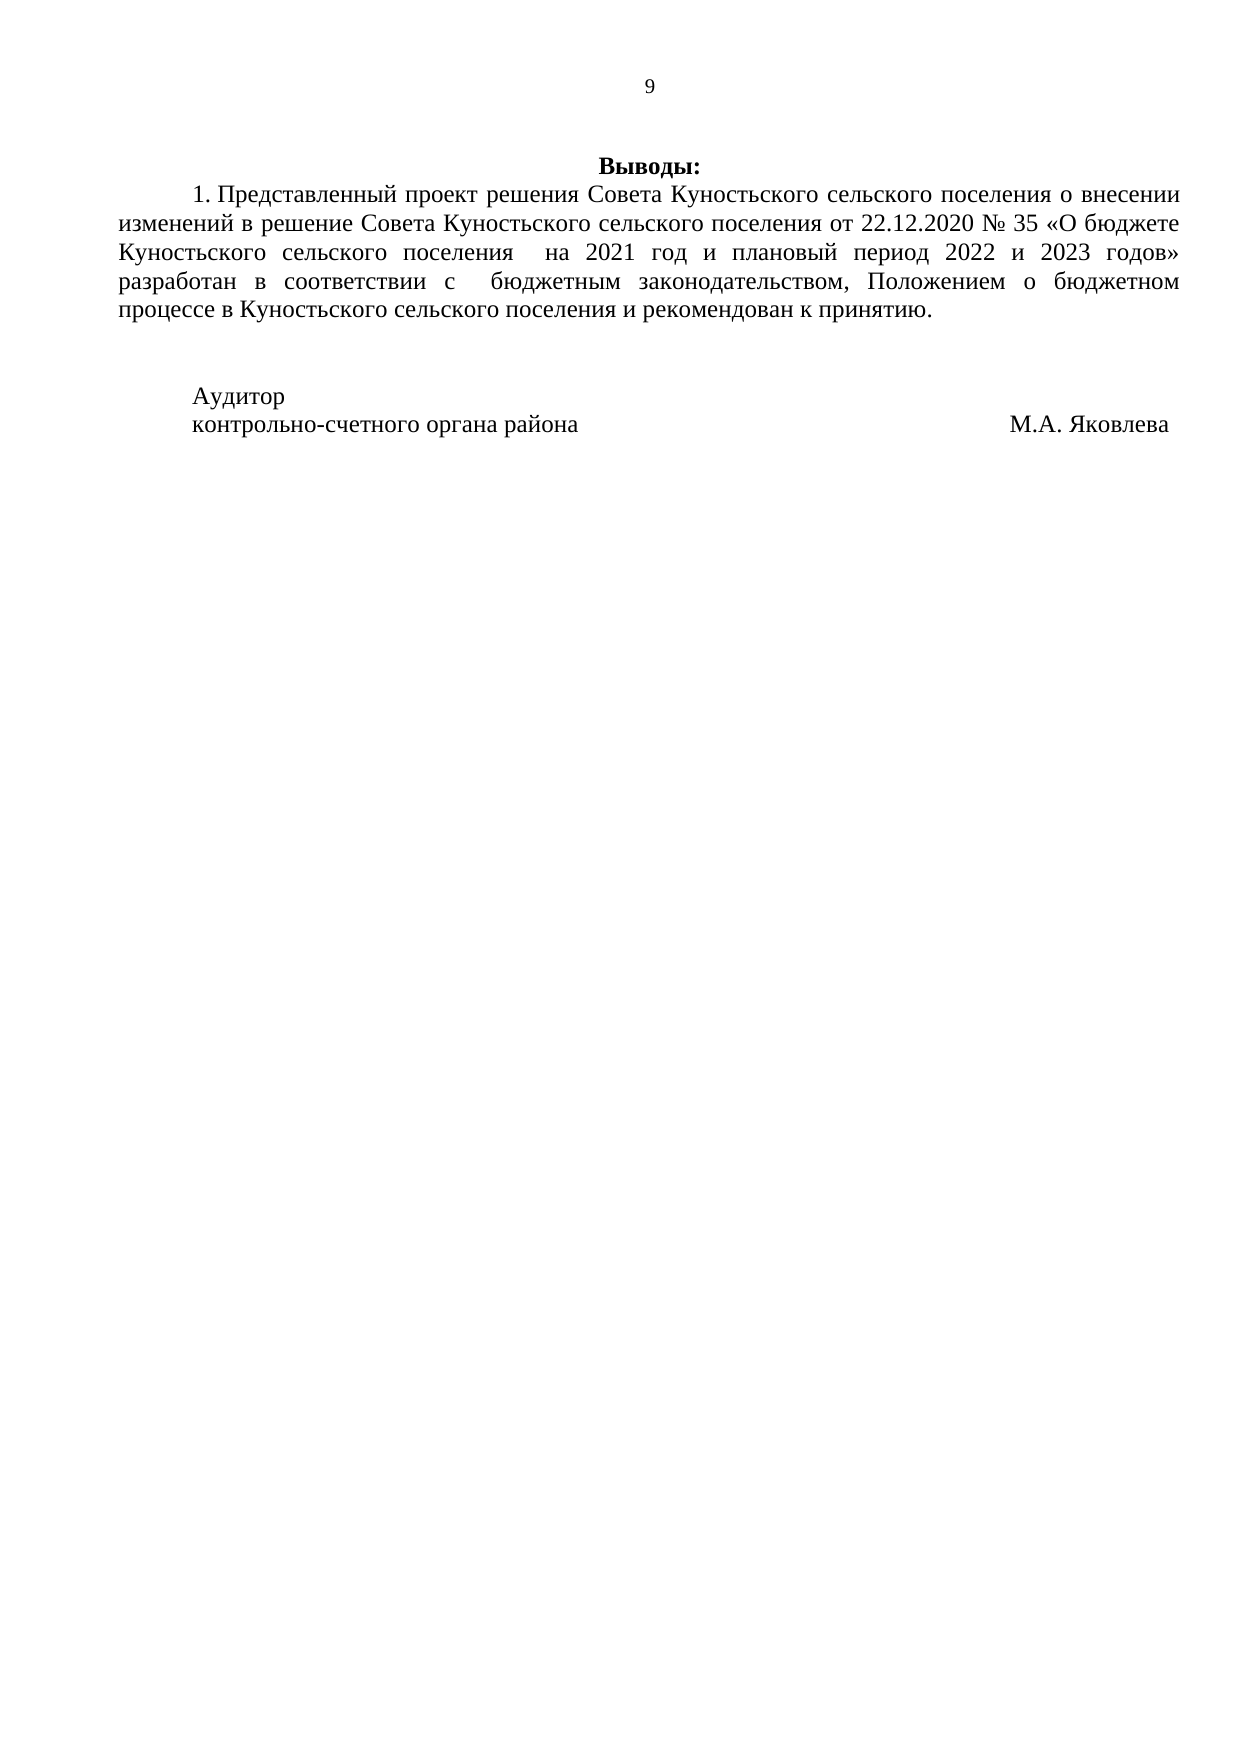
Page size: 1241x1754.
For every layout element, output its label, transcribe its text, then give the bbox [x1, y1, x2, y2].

list Представленный проект решения Совета Куностьского сельского поселения о внесении изменений в решение Совета Куностьского сельского поселения от 22.12.2020 № 35 «О бюджете Куностьского сельского поселения на 2021 год и плановый период 2022 и 2023 годов» разработан в соответствии с бюджетным законодательством, Положением о бюджетном процессе в Куностьского сельского поселения и рекомендован к принятию. [118, 179, 1181, 323]
text Выводы: [118, 151, 1181, 179]
text Аудитор [118, 381, 1181, 409]
text контрольно-счетного органа района М.А. Яковлева [118, 409, 1181, 438]
